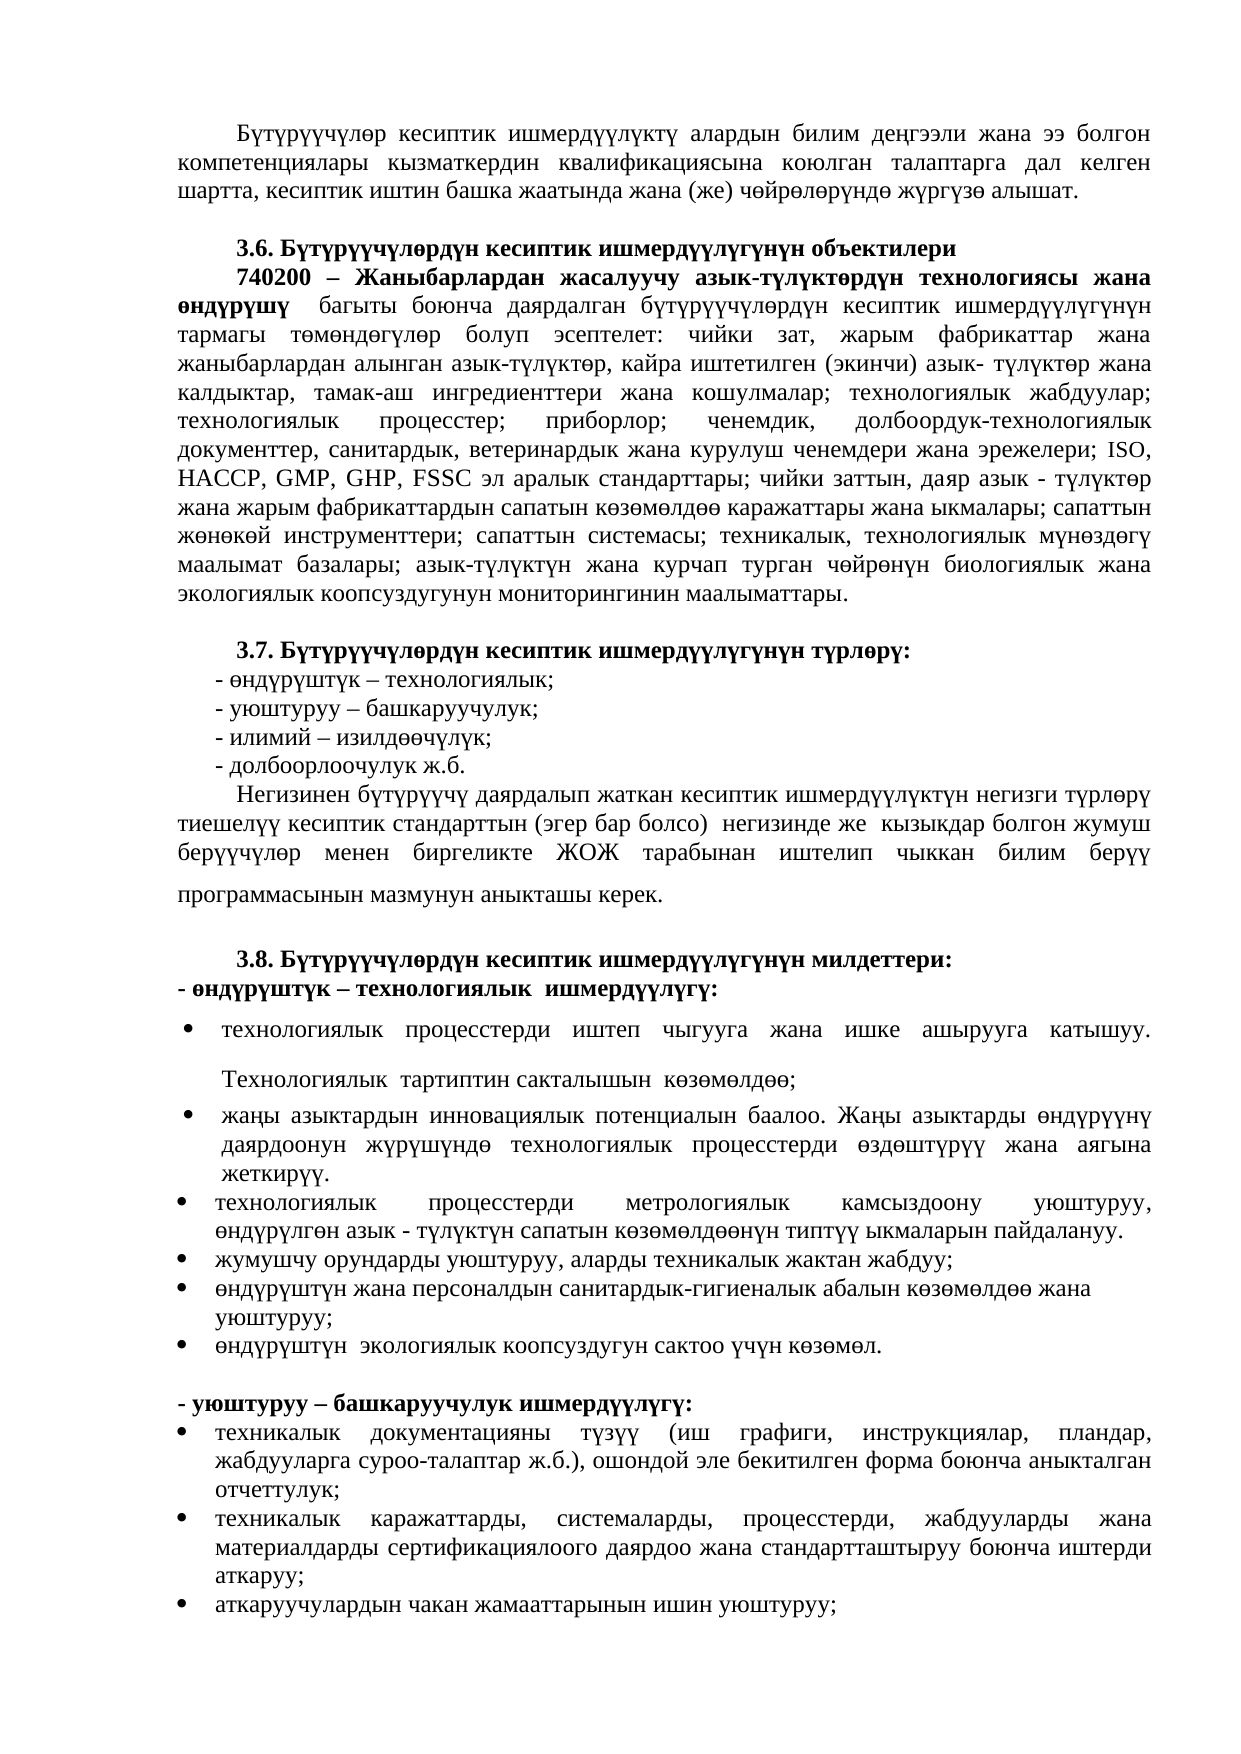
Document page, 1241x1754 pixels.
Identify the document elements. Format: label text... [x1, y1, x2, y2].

text - уюштуруу – башкаруучулук; [215, 693, 1152, 722]
list технологиялык процесстерди иштеп чыгууга жана ишке ашырууга катышуу. Технологиялык тартиптин сакталышын көзөмөлдөө; [184, 1001, 1152, 1101]
text 740200 – Жаныбарлардан жасалуучу азык-түлүктөрдүн технологиясы жана өндүрүшү багыты боюнча даярдалган бүтүрүүчүлөрдүн кесиптик ишмердүүлүгүнүн тармагы төмөндөгүлөр болуп эсептелет: чийки зат, жарым фабрикаттар жана жаныбарлардан алынган азык-түлүктөр, кайра иштетилген (экинчи) азык- түлүктөр жана калдыктар, тамак-аш ингредиенттери жана кошулмалар; технологиялык жабдуулар; технологиялык процесстер; приборлор; ченемдик, долбоордук-технологиялык документтер, санитардык, ветеринардык жана курулуш ченемдери жана эрежелери; ISO, НАССР, GMP, GHP, FSSC эл аралык стандарттары; чийки заттын, даяр азык - түлүктөр жана жарым фабрикаттардын сапатын көзөмөлдөө каражаттары жана ыкмалары; сапаттын жөнөкөй инструменттери; сапаттын системасы; техникалык, технологиялык мүнөздөгү маалымат базалары; азык-түлүктүн жана курчап турган чөйрөнүн биологиялык жана экологиялык коопсуздугунун мониторингинин маалыматтары. [177, 262, 1152, 607]
list жаңы азыктардын инновациялык потенциалын баалоо. Жаңы азыктарды өндүрүүнү даярдоонун жүрүшүндө технологиялык процесстерди өздөштүрүү жана аягына жеткирүү. [184, 1101, 1152, 1187]
text - долбоорлоочулук ж.б. [215, 751, 1152, 779]
text Негизинен бүтүрүүчү даярдалып жаткан кесиптик ишмердүүлүктүн негизги түрлөрү тиешелүү кесиптик стандарттын (эгер бар болсо) негизинде же кызыкдар болгон жумуш берүүчүлөр менен биргеликте ЖОЖ тарабынан иштелип чыккан билим берүү программасынын мазмунун аныкташы керек. [177, 779, 1152, 915]
text 3.7. Бүтүрүүчүлөрдүн кесиптик ишмердүүлүгүнүн түрлөрү: [177, 636, 1152, 664]
list өндүрүштүн жана персоналдын санитардык-гигиеналык абалын көзөмөлдөө жана уюштуруу; [177, 1273, 1152, 1331]
list техникалык документацияны түзүү (иш графиги, инструкциялар, пландар, жабдууларга суроо-талаптар ж.б.), ошондой эле бекитилген форма боюнча аныкталган отчеттулук; [177, 1417, 1152, 1503]
list техникалык каражаттарды, системаларды, процесстерди, жабдууларды жана материалдарды сертификациялоого даярдоо жана стандартташтыруу боюнча иштерди аткаруу; [177, 1503, 1152, 1589]
text 3.8. Бүтүрүүчүлөрдүн кесиптик ишмердүүлүгүнүн милдеттери: [177, 944, 1152, 973]
text - өндүрүштүк – технологиялык ишмердүүлүгү: [177, 973, 1152, 1001]
list аткаруучулардын чакан жамааттарынын ишин уюштуруу; [177, 1589, 1152, 1618]
text 3.6. Бүтүрүүчүлөрдүн кесиптик ишмердүүлүгүнүн объектилери [177, 233, 1152, 262]
text Бүтүрүүчүлөр кесиптик ишмердүүлүктү алардын билим деңгээли жана ээ болгон компетенциялары кызматкердин квалификациясына коюлган талаптарга дал келген шартта, кесиптик иштин башка жаатында жана (же) чөйрөлөрүндө жүргүзө алышат. [177, 118, 1152, 204]
text - өндүрүштүк – технологиялык; [215, 664, 1152, 693]
list өндүрүштүн экологиялык коопсуздугун сактоо үчүн көзөмөл. [177, 1331, 1152, 1359]
list жумушчу орундарды уюштуруу, аларды техникалык жактан жабдуу; [177, 1244, 1152, 1273]
list технологиялык процесстерди метрологиялык камсыздоону уюштуруу, өндүрүлгөн азык - түлүктүн сапатын көзөмөлдөөнүн типтүү ыкмаларын пайдалануу. [177, 1187, 1152, 1244]
text - уюштуруу – башкаруучулук ишмердүүлүгү: [177, 1388, 1152, 1417]
text - илимий – изилдөөчүлүк; [215, 722, 1152, 751]
